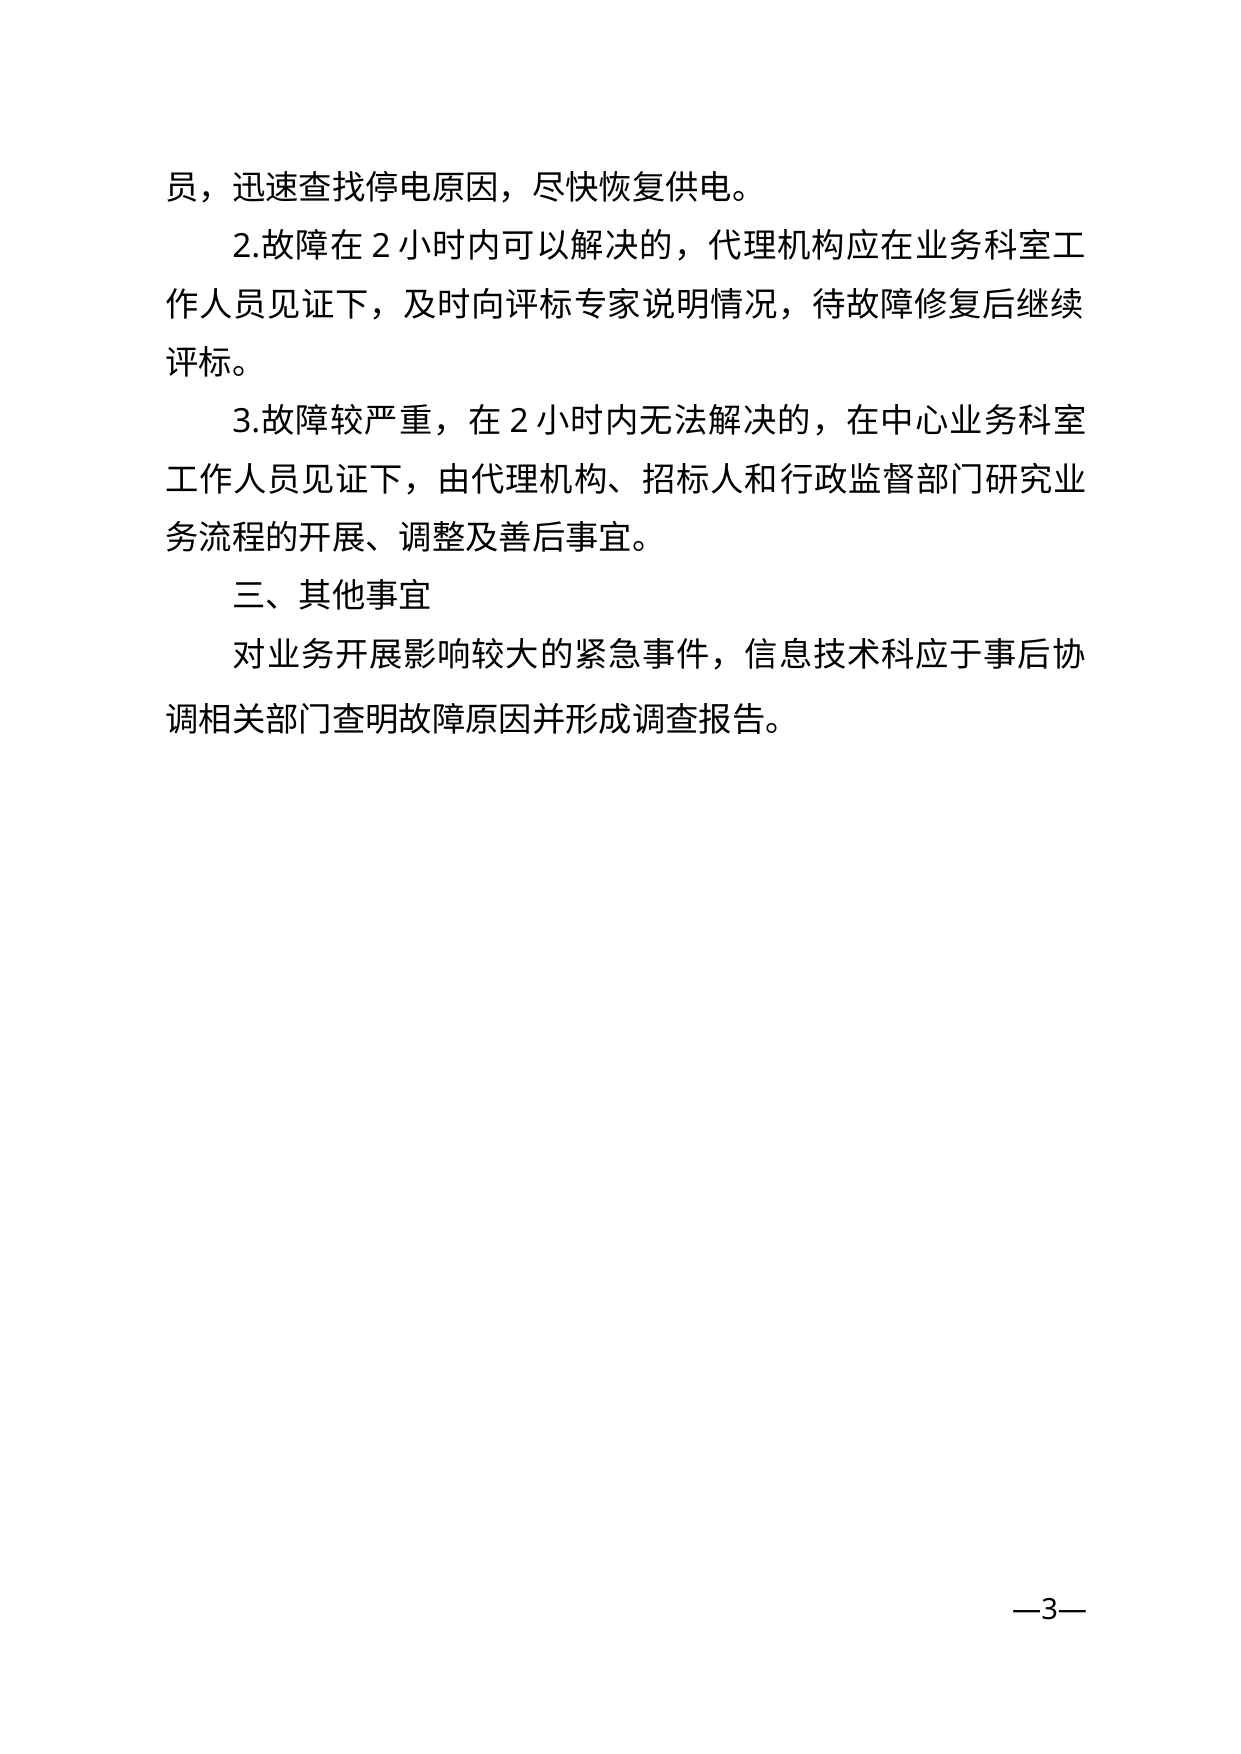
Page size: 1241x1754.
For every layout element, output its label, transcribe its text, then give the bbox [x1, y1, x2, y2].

text 3.故障较严重，在2小时内无法解决的，在中心业务科室工作人员见证下，由代理机构、招标人和行政监督部门研究业务流程的开展、调整及善后事宜。 [165, 386, 1087, 561]
text 2.故障在2小时内可以解决的，代理机构应在业务科室工作人员见证下，及时向评标专家说明情况，待故障修复后继续评标。 [165, 211, 1087, 386]
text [165, 153, 1087, 211]
text 三、其他事宜 [165, 561, 1087, 619]
text 对业务开展影响较大的紧急事件，信息技术科应于事后协调相关部门查明故障原因并形成调查报告。 [165, 619, 1087, 749]
